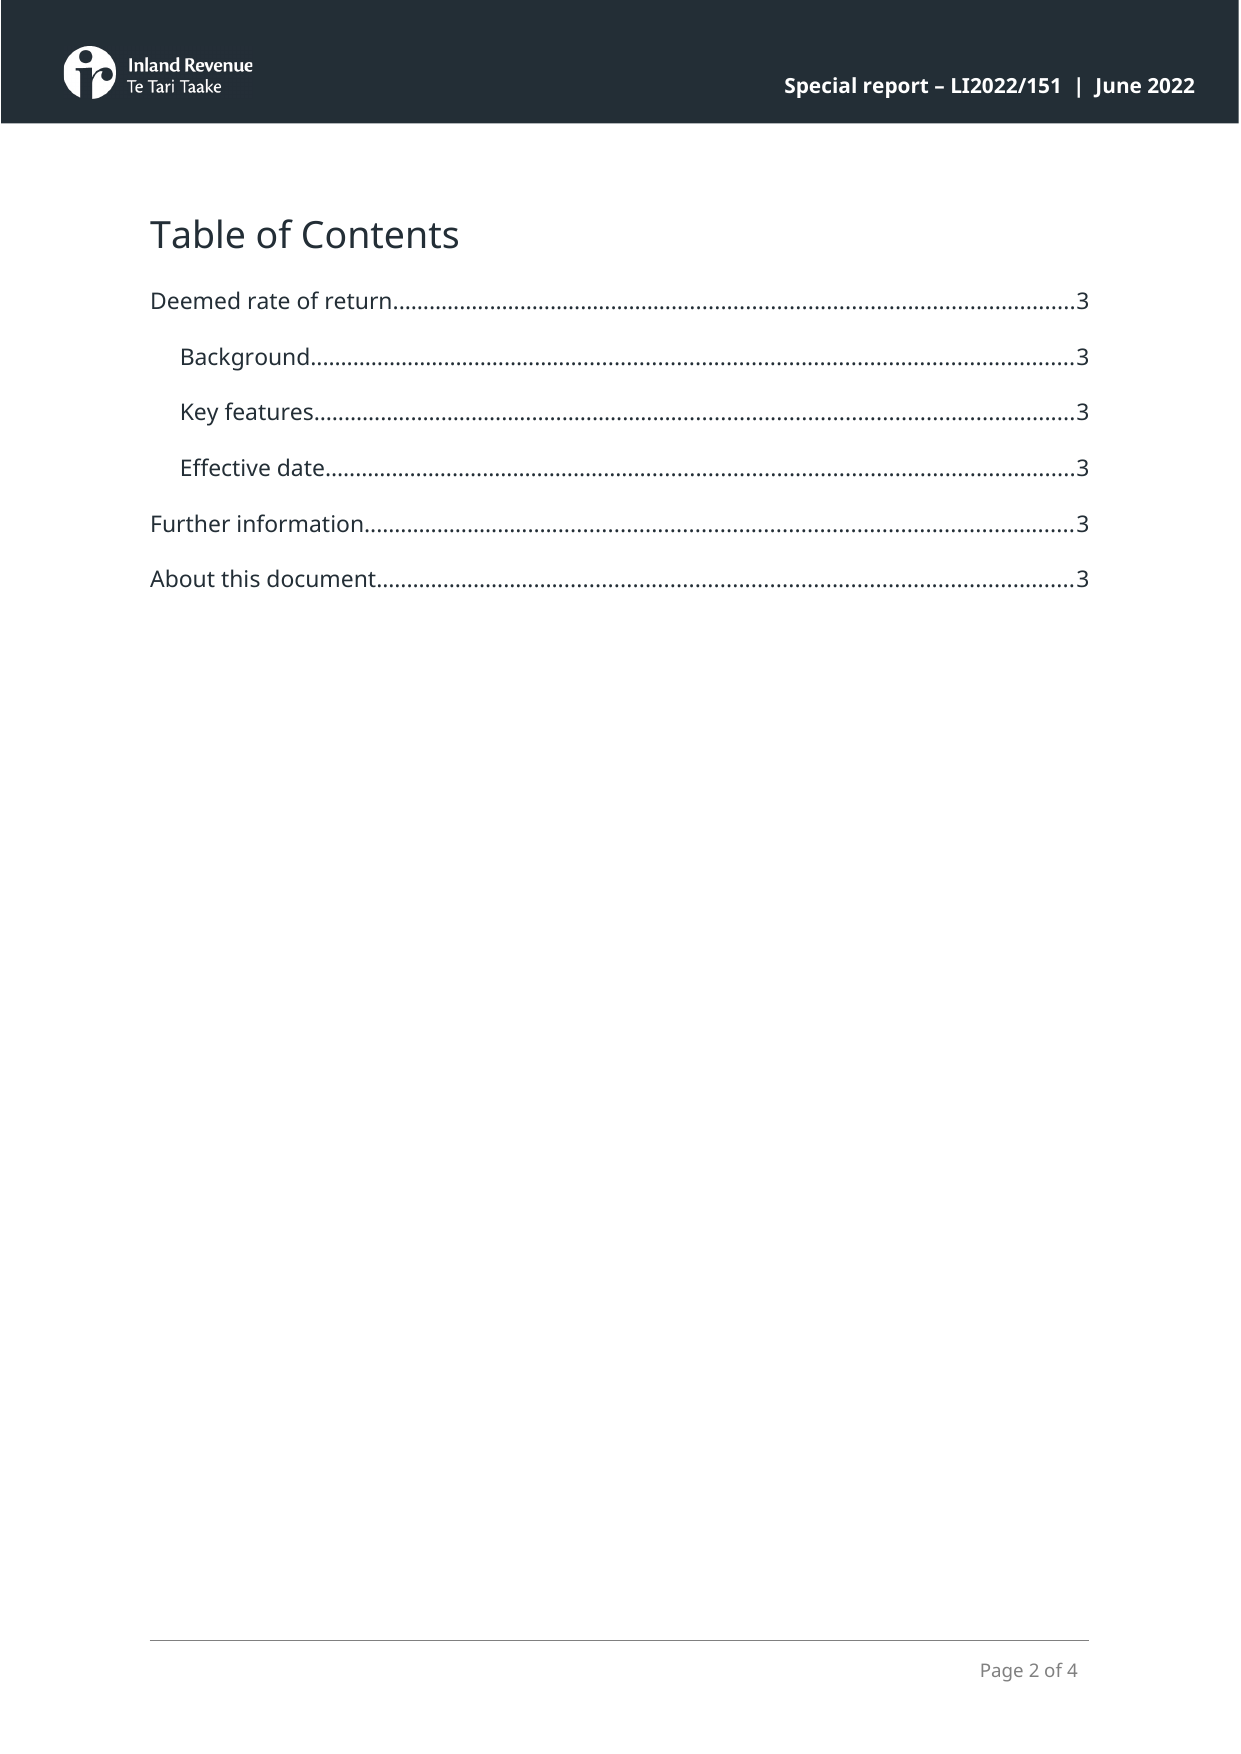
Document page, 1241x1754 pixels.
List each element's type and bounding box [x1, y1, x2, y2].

picture [63, 46, 253, 99]
